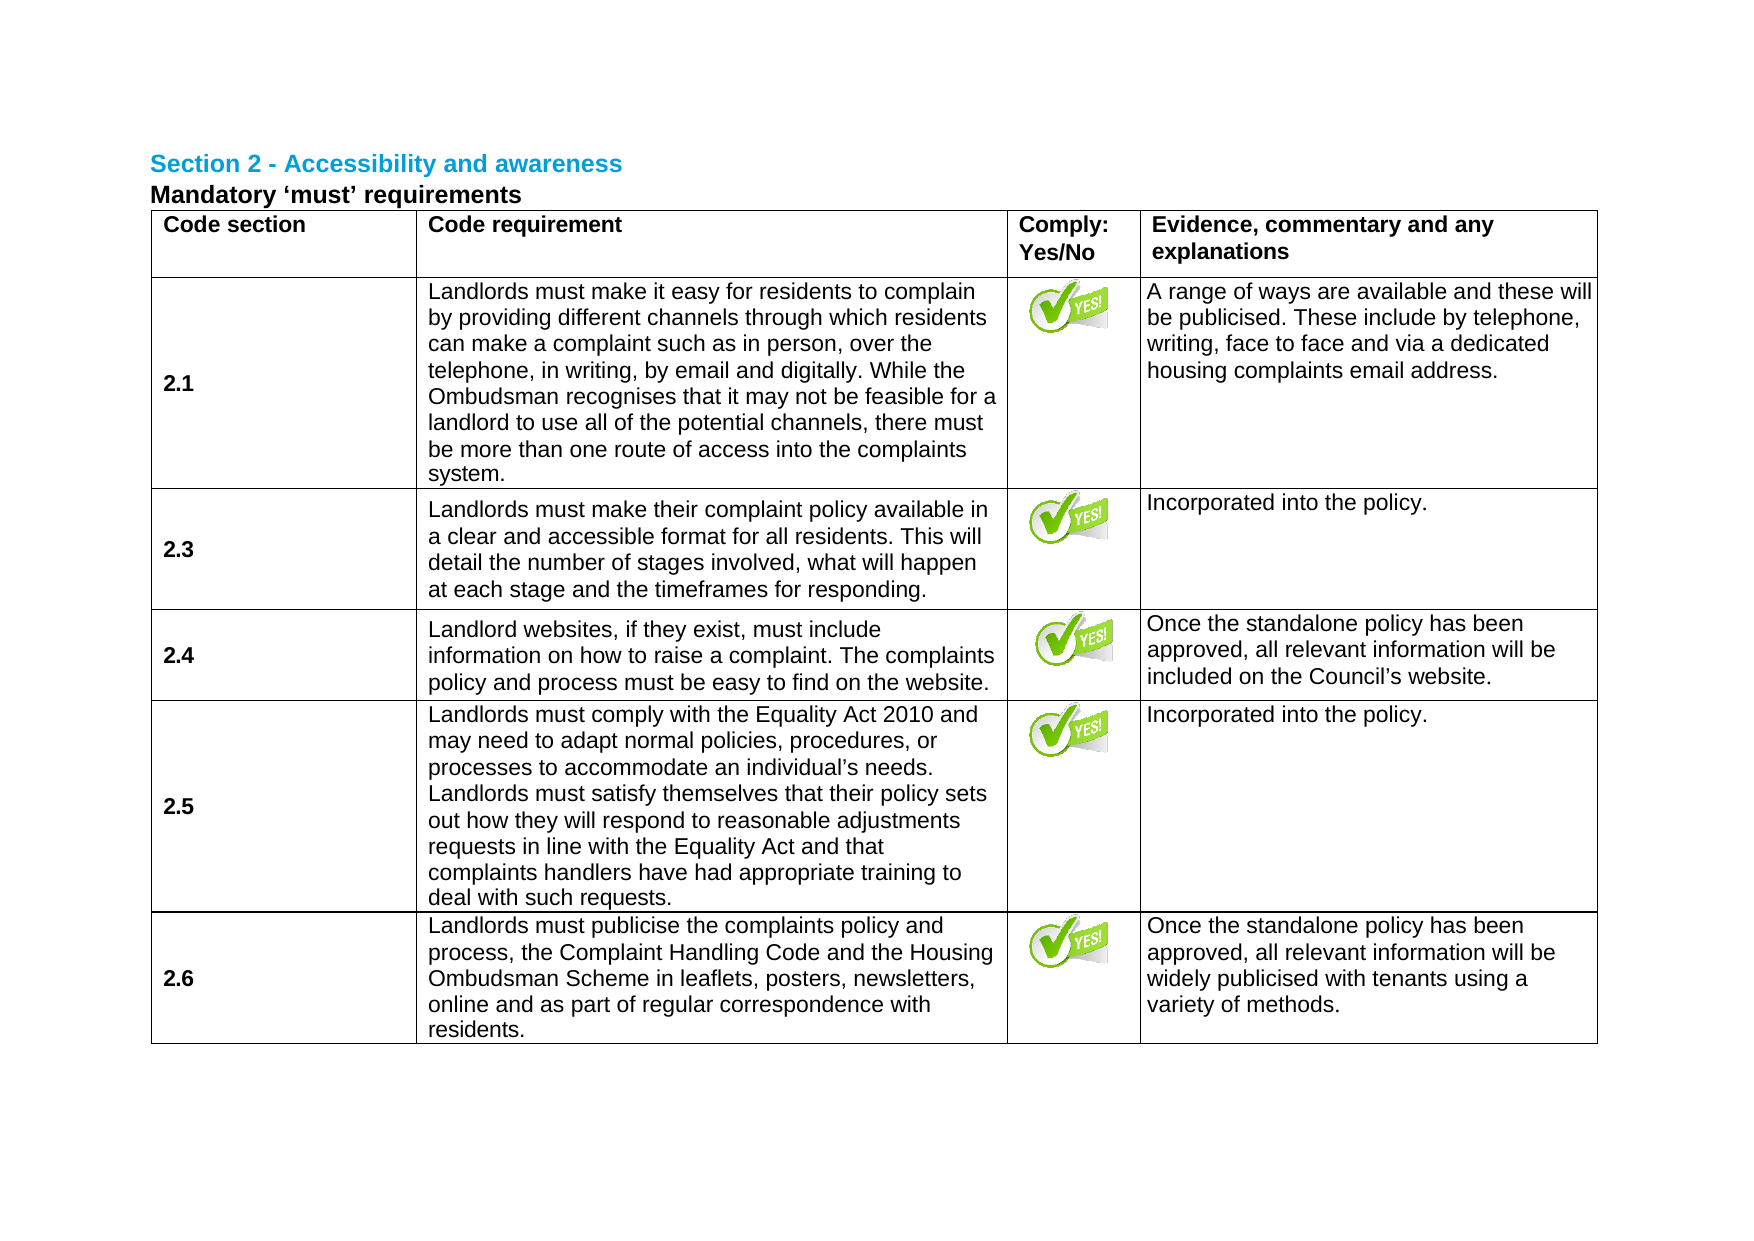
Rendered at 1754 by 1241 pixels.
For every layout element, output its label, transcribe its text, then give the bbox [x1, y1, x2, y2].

table_cell [1008, 278, 1140, 488]
table_cell 2.3 [152, 489, 416, 609]
picture [1032, 610, 1117, 667]
picture [1026, 488, 1112, 545]
table_cell Once the standalone policy has been approved, all relevant information will be included on the Council’s website. [1141, 610, 1597, 700]
table_cell Incorporated into the policy. [1141, 489, 1597, 609]
table_cell A range of ways are available and these will be publicised. These include by telephone, writing, face to face and via a dedicated housing complaints email address. [1141, 278, 1597, 488]
table_cell [1008, 701, 1140, 911]
text Section 2 - Accessibility and awareness Mandatory ‘must’ requirements [150, 149, 695, 208]
table_cell Landlords must make their complaint policy available in a clear and accessible format for all residents. This will detail the number of stages involved, what will happen at each stage and the timeframes for responding. [417, 489, 1007, 609]
table_cell 2.1 [152, 278, 416, 488]
picture [1026, 912, 1112, 969]
table_cell Incorporated into the policy. [1141, 701, 1597, 911]
table_header Code requirement [417, 211, 1007, 277]
table_cell Once the standalone policy has been approved, all relevant information will be widely publicised with tenants using a variety of methods. [1141, 913, 1597, 1043]
table_cell [1008, 610, 1140, 700]
table_cell 2.5 [152, 701, 416, 911]
table_cell Landlords must make it easy for residents to complain by providing different channels through which residents can make a complaint such as in person, over the telephone, in writing, by email and digitally. While the Ombudsman recognises that it may not be feasible for a landlord to use all of the potential channels, there must be more than one route of access into the complaints system. [417, 278, 1007, 488]
table_cell [1008, 489, 1140, 609]
table_cell 2.6 [152, 913, 416, 1043]
table_cell 2.4 [152, 610, 416, 700]
table_header Evidence, commentary and any explanations [1141, 211, 1597, 277]
table_cell Landlord websites, if they exist, must include information on how to raise a complaint. The complaints policy and process must be easy to find on the website. [417, 610, 1007, 700]
table_cell [1008, 913, 1140, 1043]
table_cell Landlords must comply with the Equality Act 2010 and may need to adapt normal policies, procedures, or processes to accommodate an individual’s needs. Landlords must satisfy themselves that their policy sets out how they will respond to reasonable adjustments requests in line with the Equality Act and that complaints handlers have had appropriate training to deal with such requests. [417, 701, 1007, 911]
picture [1026, 277, 1112, 334]
table_header Comply: Yes/No [1008, 211, 1140, 277]
table_cell Landlords must publicise the complaints policy and process, the Complaint Handling Code and the Housing Ombudsman Scheme in leaflets, posters, newsletters, online and as part of regular correspondence with residents. [417, 913, 1007, 1043]
table_header Code section [152, 211, 416, 277]
picture [1026, 701, 1112, 758]
